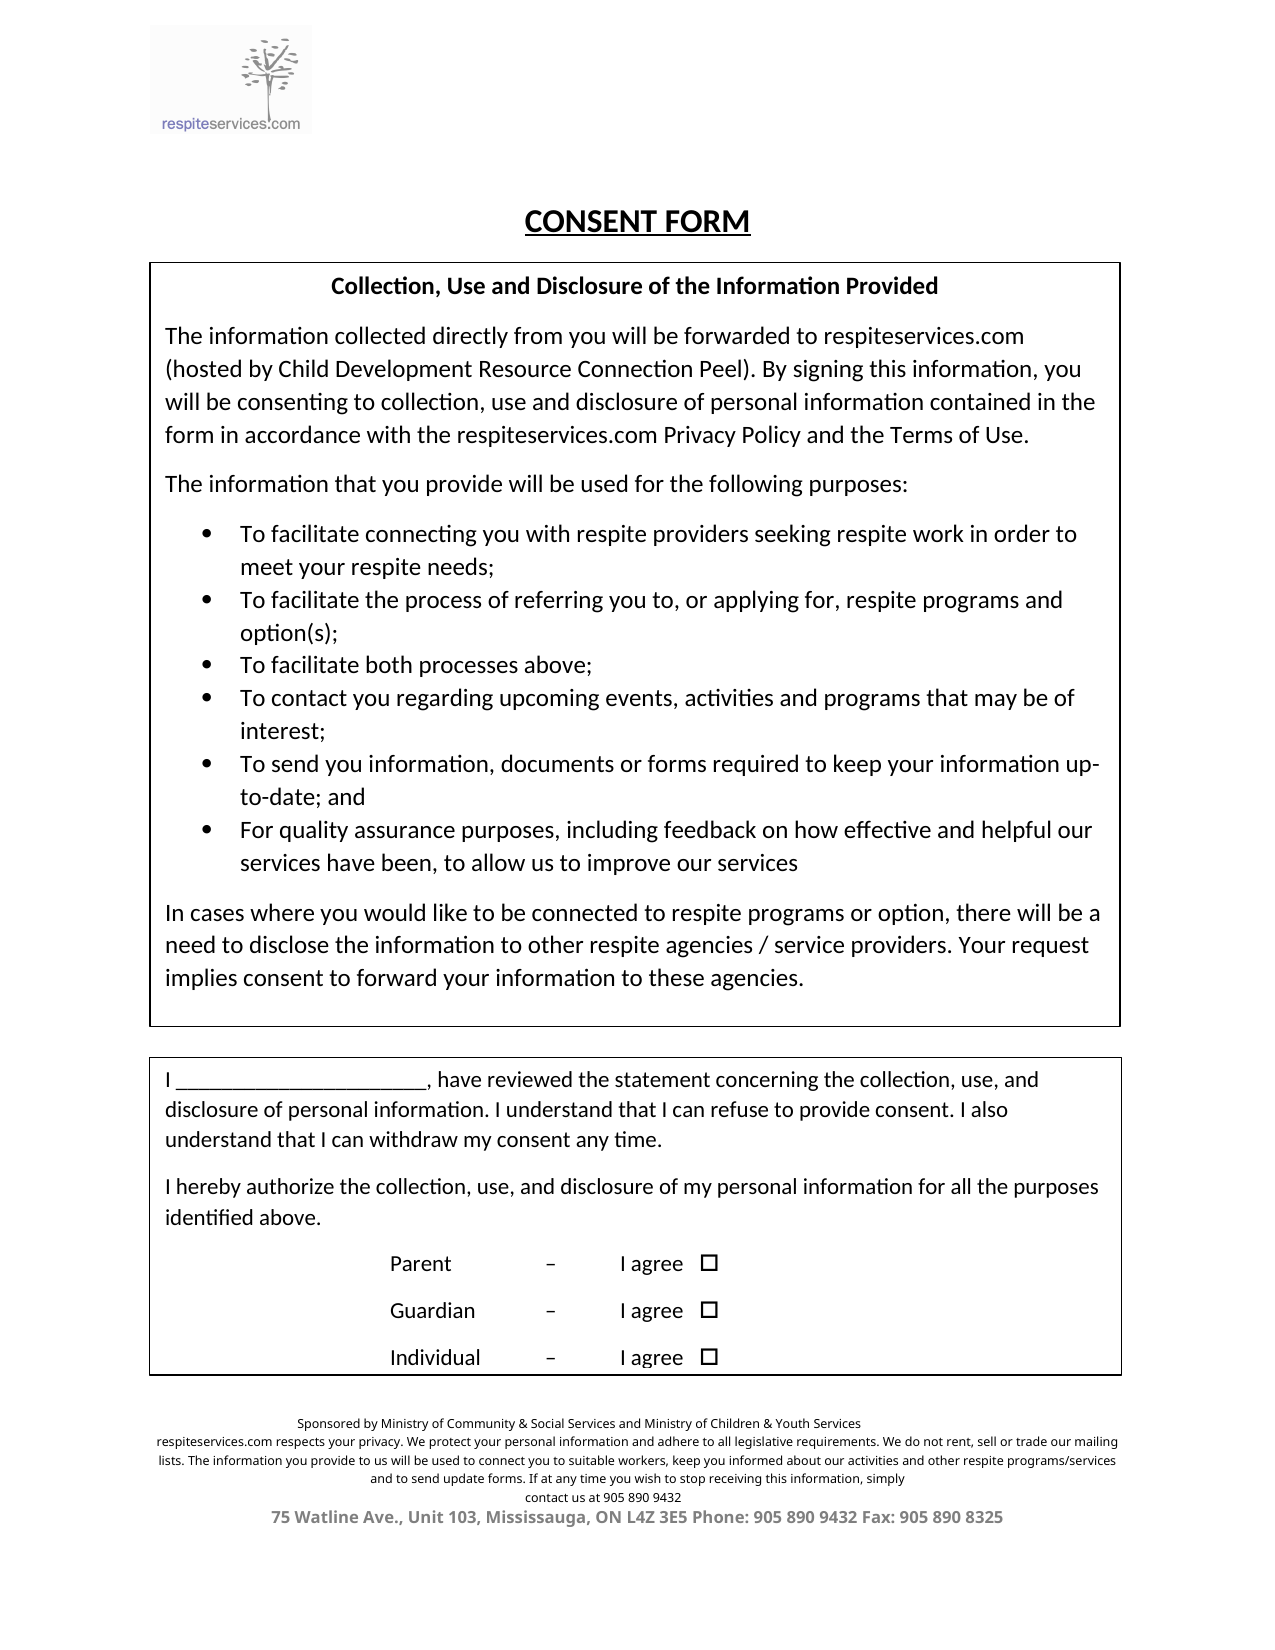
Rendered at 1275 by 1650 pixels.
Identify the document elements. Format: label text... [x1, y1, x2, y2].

text CONSENT FORM [150, 199, 1125, 240]
picture [150, 25, 312, 134]
